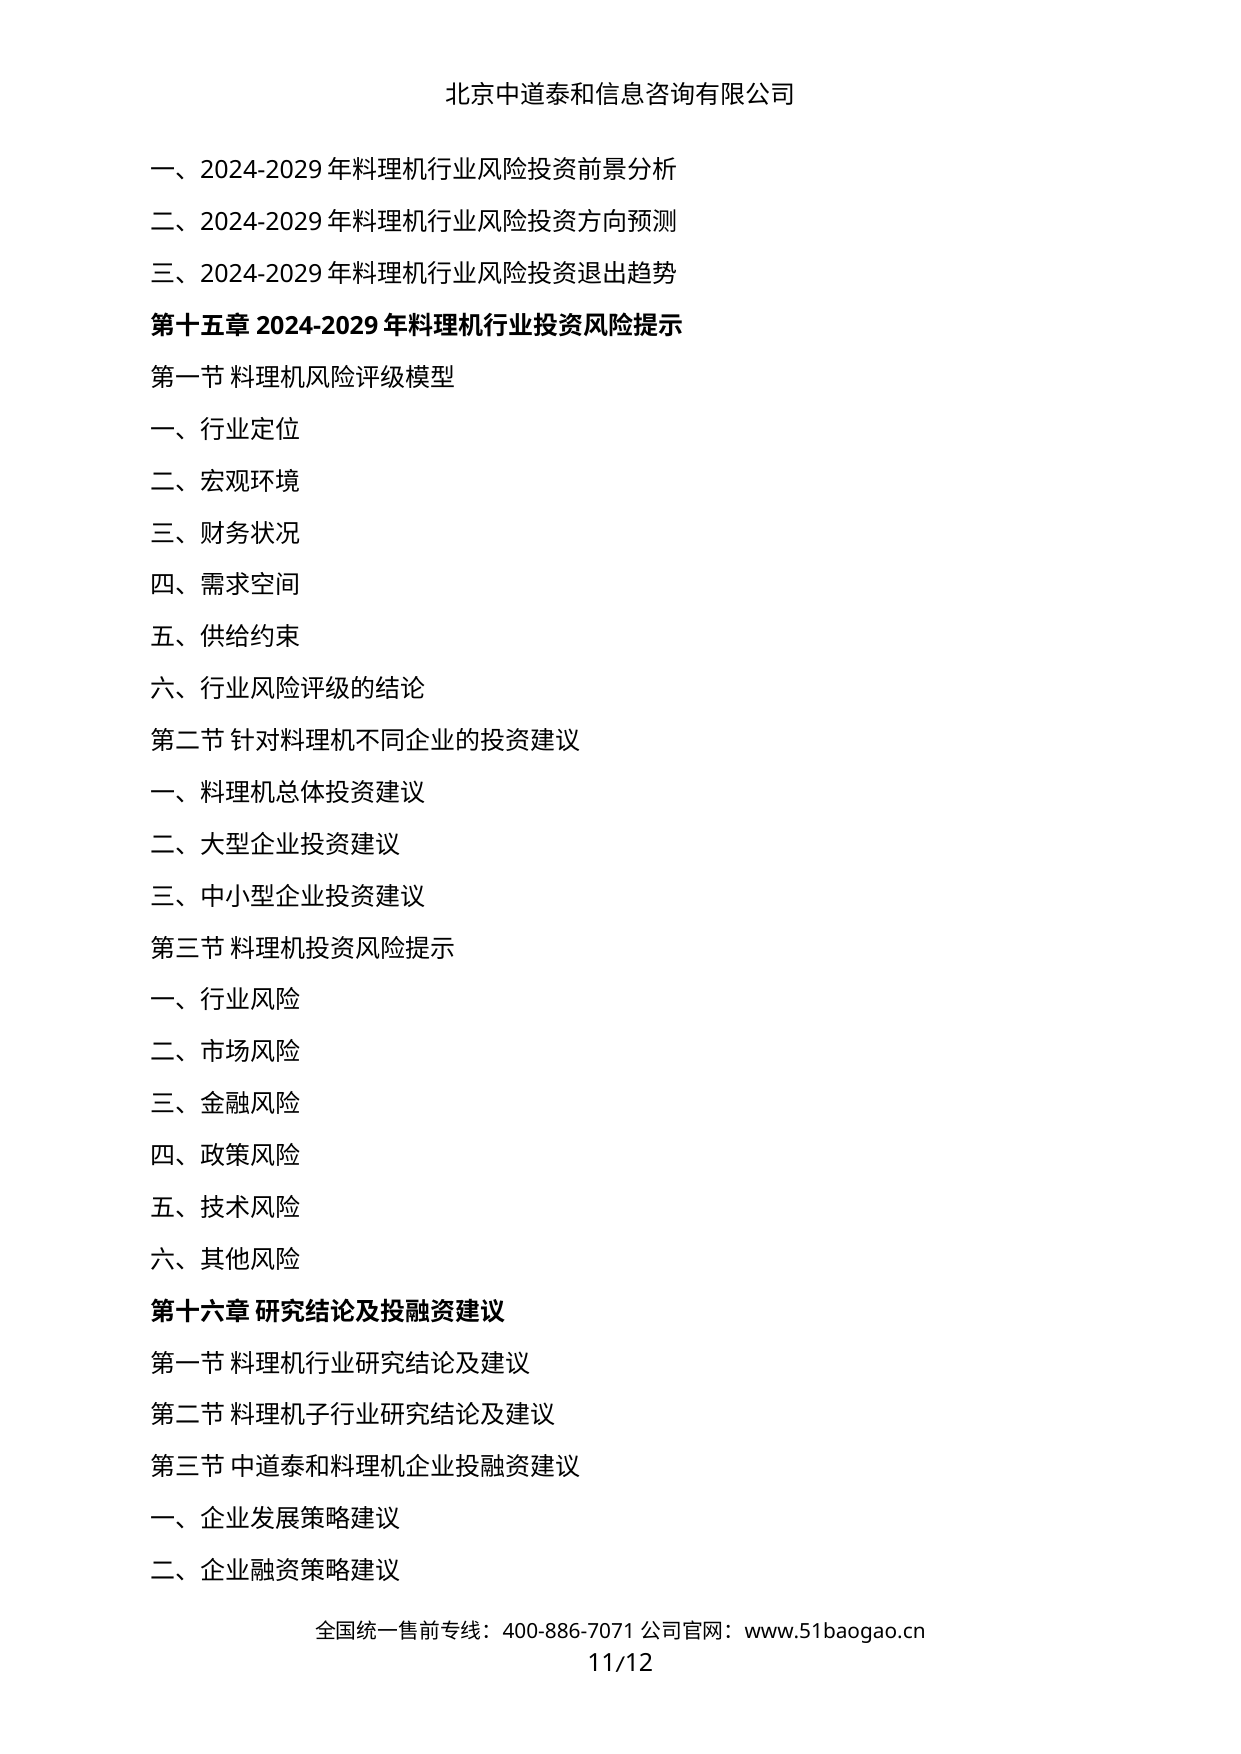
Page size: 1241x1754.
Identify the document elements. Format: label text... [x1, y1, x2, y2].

text 第十六章 研究结论及投融资建议 [150, 1291, 1090, 1327]
text 第十五章 2024-2029年料理机行业投资风险提示 [150, 306, 1090, 342]
text 二、市场风险 [150, 1032, 1090, 1068]
text 四、需求空间 [150, 565, 1090, 601]
text 一、料理机总体投资建议 [150, 772, 1090, 809]
text 一、行业定位 [150, 409, 1090, 446]
text 四、政策风险 [150, 1136, 1090, 1172]
text 六、行业风险评级的结论 [150, 669, 1090, 705]
text 三、2024-2029年料理机行业风险投资退出趋势 [150, 254, 1090, 290]
text 二、2024-2029年料理机行业风险投资方向预测 [150, 202, 1090, 238]
text 第三节 中道泰和料理机企业投融资建议 [150, 1447, 1090, 1483]
text 五、供给约束 [150, 617, 1090, 653]
text 二、宏观环境 [150, 461, 1090, 497]
text 第一节 料理机风险评级模型 [150, 357, 1090, 394]
text 二、企业融资策略建议 [150, 1551, 1090, 1587]
text 三、金融风险 [150, 1084, 1090, 1120]
text 五、技术风险 [150, 1187, 1090, 1224]
text 三、财务状况 [150, 513, 1090, 549]
text 一、行业风险 [150, 980, 1090, 1016]
text 二、大型企业投资建议 [150, 824, 1090, 861]
text 第三节 料理机投资风险提示 [150, 928, 1090, 964]
text 三、中小型企业投资建议 [150, 876, 1090, 912]
text 一、2024-2029年料理机行业风险投资前景分析 [150, 150, 1090, 186]
text 一、企业发展策略建议 [150, 1499, 1090, 1535]
text 第一节 料理机行业研究结论及建议 [150, 1343, 1090, 1379]
text 六、其他风险 [150, 1239, 1090, 1276]
text 第二节 料理机子行业研究结论及建议 [150, 1395, 1090, 1431]
text 第二节 针对料理机不同企业的投资建议 [150, 721, 1090, 757]
